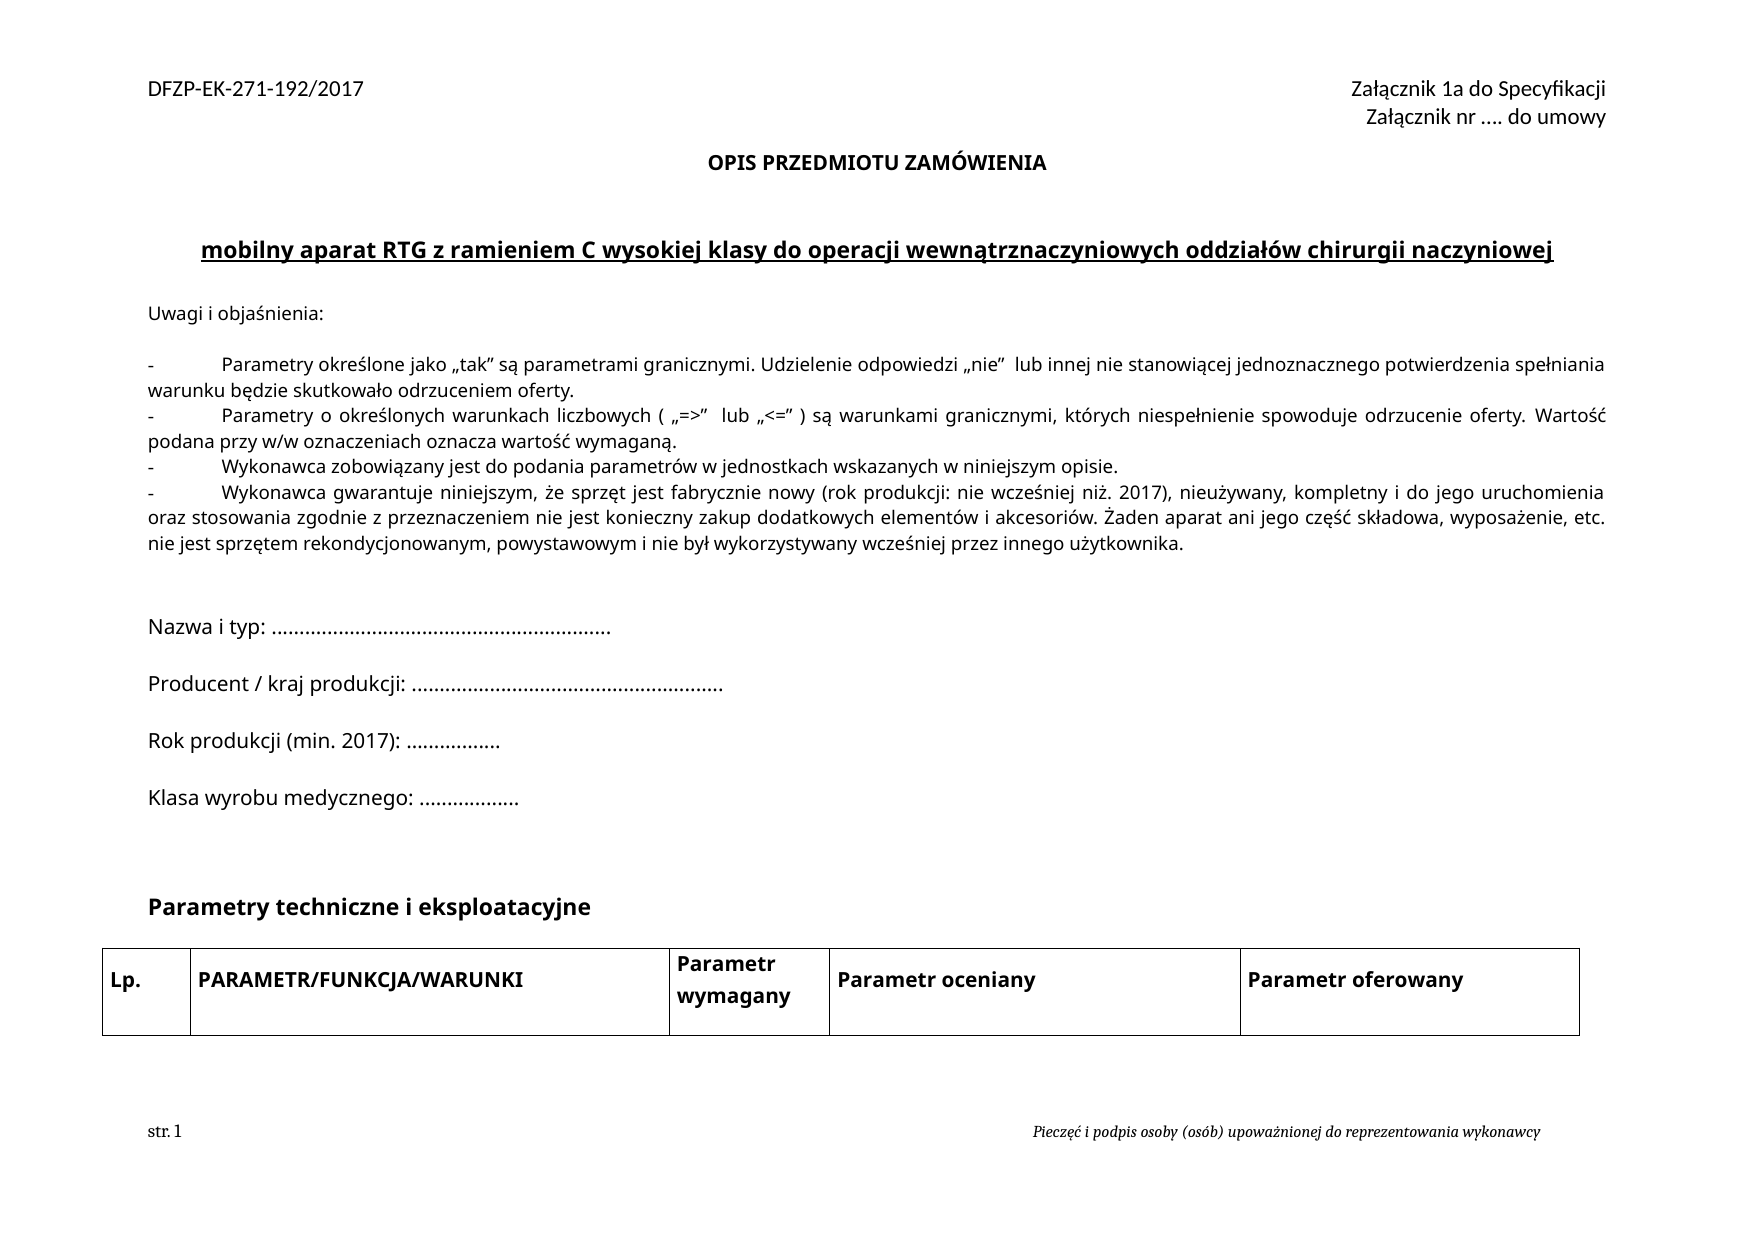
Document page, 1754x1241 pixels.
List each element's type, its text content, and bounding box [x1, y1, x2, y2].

table_header Parametr oferowany [1241, 949, 1579, 1034]
text Producent / kraj produkcji: ........................................................ [148, 669, 1606, 698]
table_header Parametr oceniany [830, 949, 1240, 1034]
text Uwagi i objaśnienia: [148, 300, 1606, 326]
text Nazwa i typ: ............................................................. [148, 612, 1606, 641]
list Parametry o określonych warunkach liczbowych ( „=>” lub „<=” ) są warunkami granicznymi, których niespełnienie spowoduje odrzucenie oferty. Wartość podana przy w/w oznaczeniach oznacza wartość wymaganą. [148, 402, 1606, 453]
list Parametry określone jako „tak” są parametrami granicznymi. Udzielenie odpowiedzi „nie” lub innej nie stanowiącej jednoznacznego potwierdzenia spełniania warunku będzie skutkowało odrzuceniem oferty. [148, 351, 1606, 402]
list Wykonawca zobowiązany jest do podania parametrów w jednostkach wskazanych w niniejszym opisie. [148, 453, 1606, 479]
table_header Lp. [103, 949, 190, 1034]
title OPIS PRZEDMIOTU ZAMÓWIENIA [148, 148, 1606, 176]
list Wykonawca gwarantuje niniejszym, że sprzęt jest fabrycznie nowy (rok produkcji: nie wcześniej niż. 2017), nieużywany, kompletny i do jego uruchomienia oraz stosowania zgodnie z przeznaczeniem nie jest konieczny zakup dodatkowych elementów i akcesoriów. Żaden aparat ani jego część składowa, wyposażenie, etc. nie jest sprzętem rekondycjonowanym, powystawowym i nie był wykorzystywany wcześniej przez innego użytkownika. [148, 479, 1606, 556]
text mobilny aparat RTG z ramieniem C wysokiej klasy do operacji wewnątrznaczyniowych oddziałów chirurgii naczyniowej [148, 234, 1606, 265]
table_header PARAMETR/FUNKCJA/WARUNKI [191, 949, 669, 1034]
table_header Parametr wymagany [670, 949, 829, 1034]
text Rok produkcji (min. 2017): ….............. [148, 726, 1606, 754]
text Parametry techniczne i eksploatacyjne [148, 891, 1606, 922]
text Klasa wyrobu medycznego: .................. [148, 783, 1606, 811]
